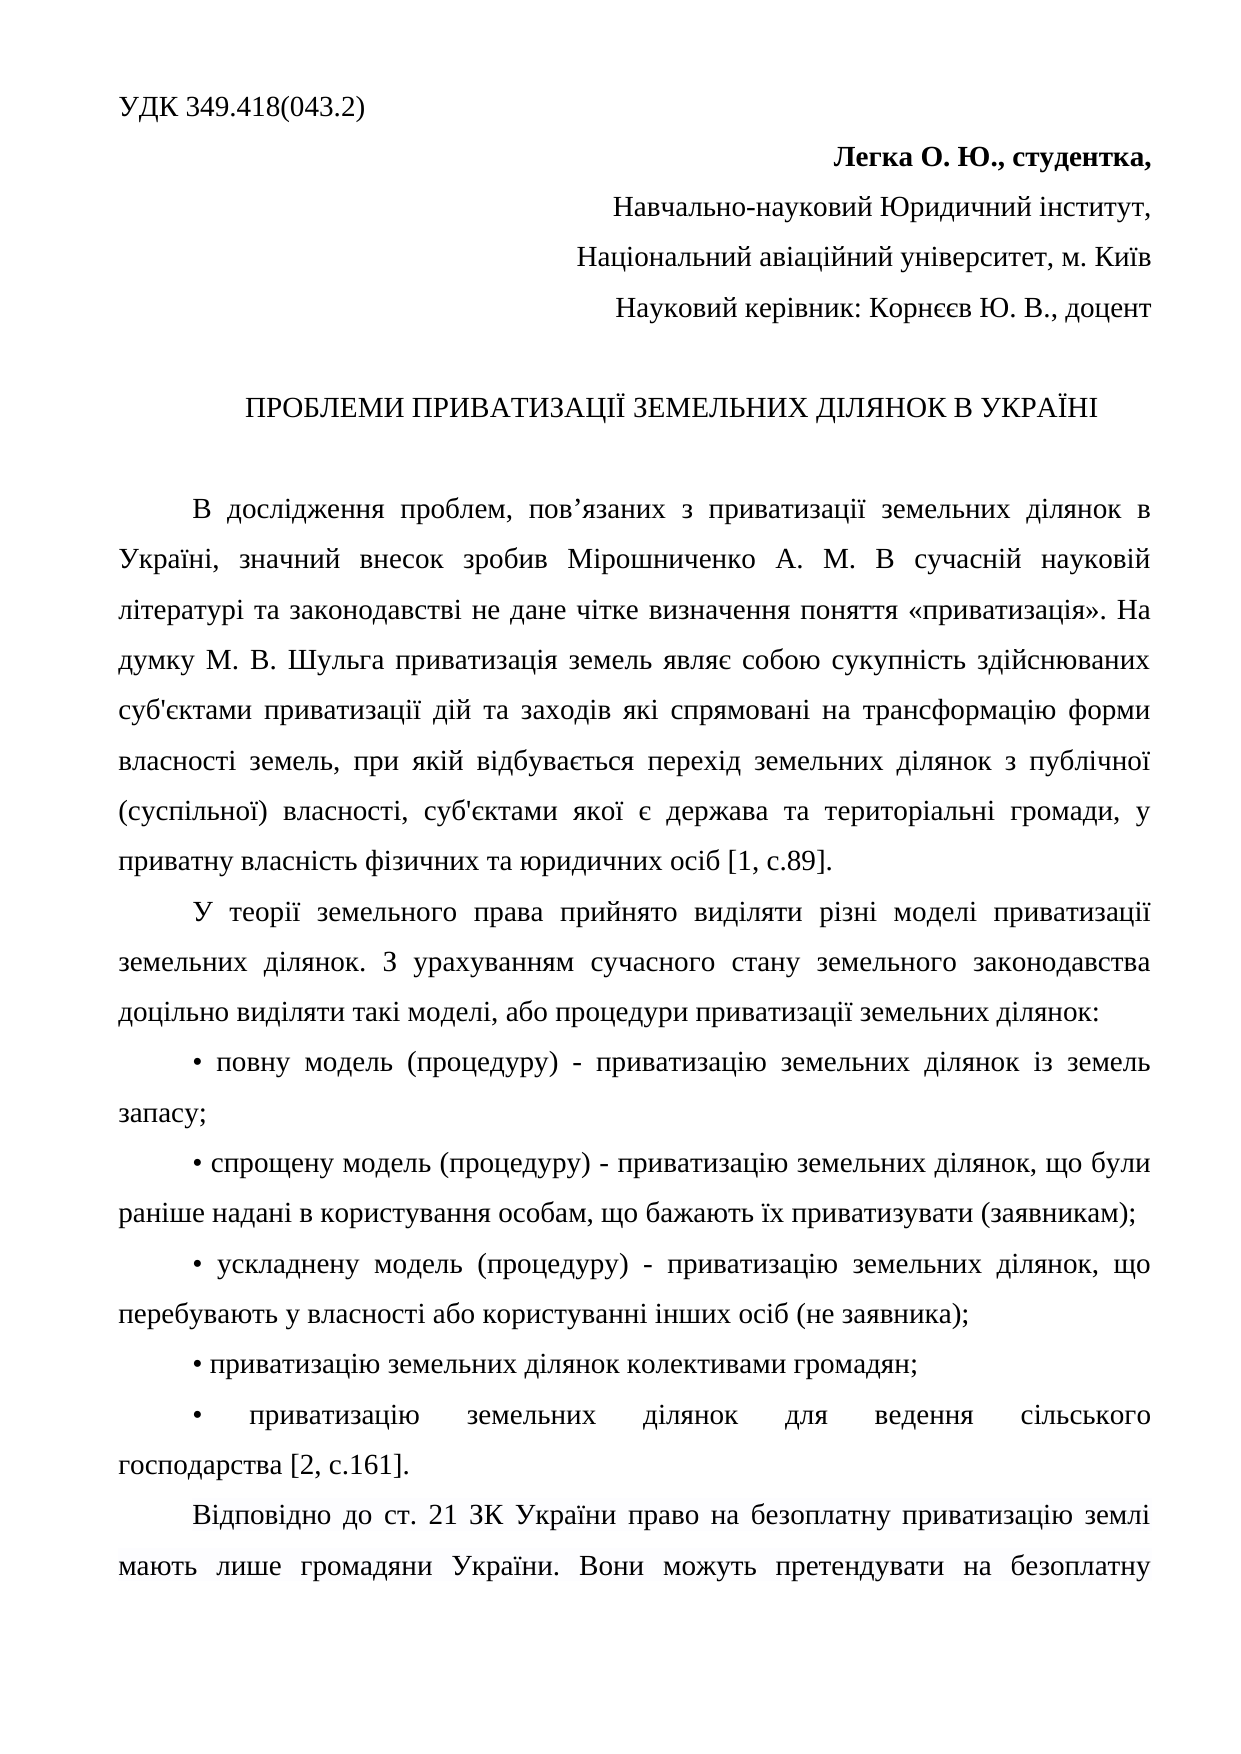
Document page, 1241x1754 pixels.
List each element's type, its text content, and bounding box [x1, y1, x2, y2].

text Національний авіаційний університет, м. Київ [118, 239, 1152, 273]
text УДК 349.418(043.2) [118, 89, 1152, 122]
text Науковий керівник: Корнєєв Ю. В., доцент [118, 290, 1152, 323]
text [118, 1497, 1152, 1548]
text • ускладнену модель (процедуру) - приватизацію земельних ділянок, що перебувають у власності або користуванні інших осіб (не заявника); [118, 1246, 1152, 1330]
text • приватизацію земельних ділянок для ведення сільського господарства [2, с.161]. [118, 1397, 1152, 1481]
text Легка О. Ю., студентка, [118, 139, 1152, 172]
text • повну модель (процедуру) - приватизацію земельних ділянок із земель запасу; [118, 1044, 1152, 1128]
text • спрощену модель (процедуру) - приватизацію земельних ділянок, що були раніше надані в користування особам, що бажають їх приватизувати (заявникам); [118, 1145, 1152, 1229]
text • приватизацію земельних ділянок колективами громадян; [118, 1346, 1152, 1380]
text Проблеми приватизації земельних ділянок в Україні [118, 391, 1152, 424]
text В дослідження проблем, пов’язаних з приватизації земельних ділянок в Україні, значний внесок зробив Мірошниченко А. М. В сучасній науковій літературі та законодавстві не дане чітке визначення поняття «приватизація». На думку М. В. Шульга приватизація земель являє собою сукупність здійснюваних суб'єктами приватизації дій та заходів які спрямовані на трансформацію форми власності земель, при якій відбувається перехід земельних ділянок з публічної (суспільної) власності, суб'єктами якої є держава та територіальні громади, у приватну власність фізичних та юридичних осіб [1, с.89]. [118, 491, 1152, 877]
text Навчально-науковий Юридичний інститут, [118, 189, 1152, 223]
text У теорії земельного права прийнято виділяти різні моделі приватизації земельних ділянок. З урахуванням сучасного стану земельного законодавства доцільно виділяти такі моделі, або процедури приватизації земельних ділянок: [118, 894, 1152, 1028]
